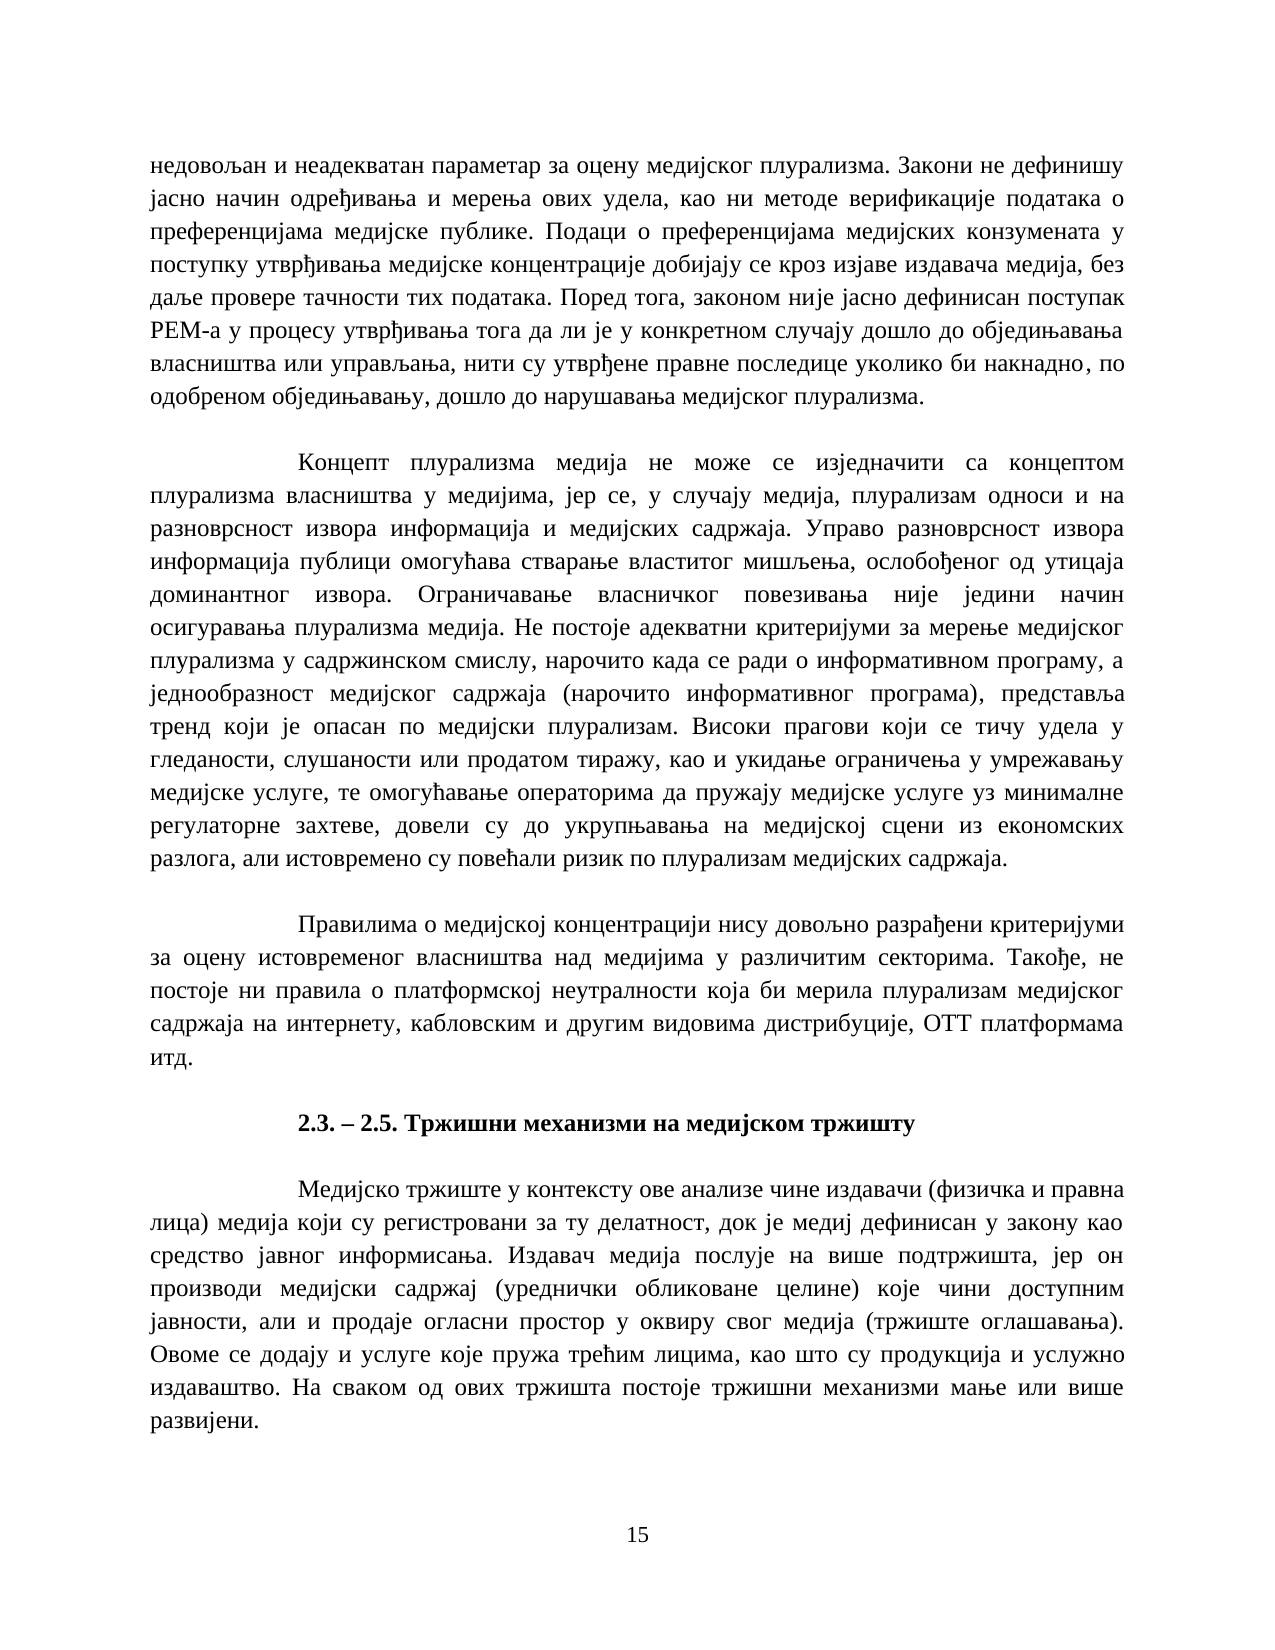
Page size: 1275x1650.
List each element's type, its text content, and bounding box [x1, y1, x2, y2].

text 2.3. – 2.5. Тржишни механизми на медијском тржишту [150, 1108, 1125, 1136]
text Медијско тржиште у контексту ове анализе чине издавачи (физичка и правна лица) медија који су регистровани за ту делатност, док је медиј дефинисан у закону као средство јавног информисања. Издавач медија послује на више подтржишта, јер он производи медијски садржај (уреднички обликоване целине) које чини доступним јавности, али и продаје огласни простор у оквиру свог медија (тржиште оглашавања). Овоме се додају и услуге које пружа трећим лицима, као што су продукција и услужно издаваштво. На сваком од ових тржишта постоје тржишни механизми мање или више развијени. [150, 1174, 1125, 1433]
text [150, 150, 1125, 410]
text Концепт плурализма медија не може се изједначити са концептом плурализма власништва у медијима, јер се, у случају медија, плурализам односи и на разноврсност извора информација и медијских садржаја. Управо разноврсност извора информација публици омогућава стварање властитог мишљења, ослобођеног од утицаја доминантног извора. Ограничавање власничког повезивања није једини начин осигуравања плурализма медија. Не постоје адекватни критеријуми за мерење медијског плурализма у садржинском смислу, нарочито када се ради о информативном програму, а једнообразност медијског садржаја (нарочито информативног програма), представља тренд који је опасан по медијски плурализам. Високи прагови који се тичу удела у гледаности, слушаности или продатом тиражу, као и укидање ограничења у умрежавању медијске услуге, те омогућавање операторима да пружају медијске услуге уз минималне регулаторне захтеве, довели су до укрупњавања на медијској сцени из економских разлога, али истовремено су повећали ризик по плурализам медијских садржаја. [150, 447, 1125, 872]
text Правилима о медијској концентрацији нису довољно разрађени критеријуми за оцену истовременог власништва над медијима у различитим секторима. Такође, не постоје ни правила о платформској неутралности која би мерила плурализам медијског садржаја на интернету, кабловским и другим видовима дистрибуције, ОТТ платформама итд. [150, 909, 1125, 1070]
